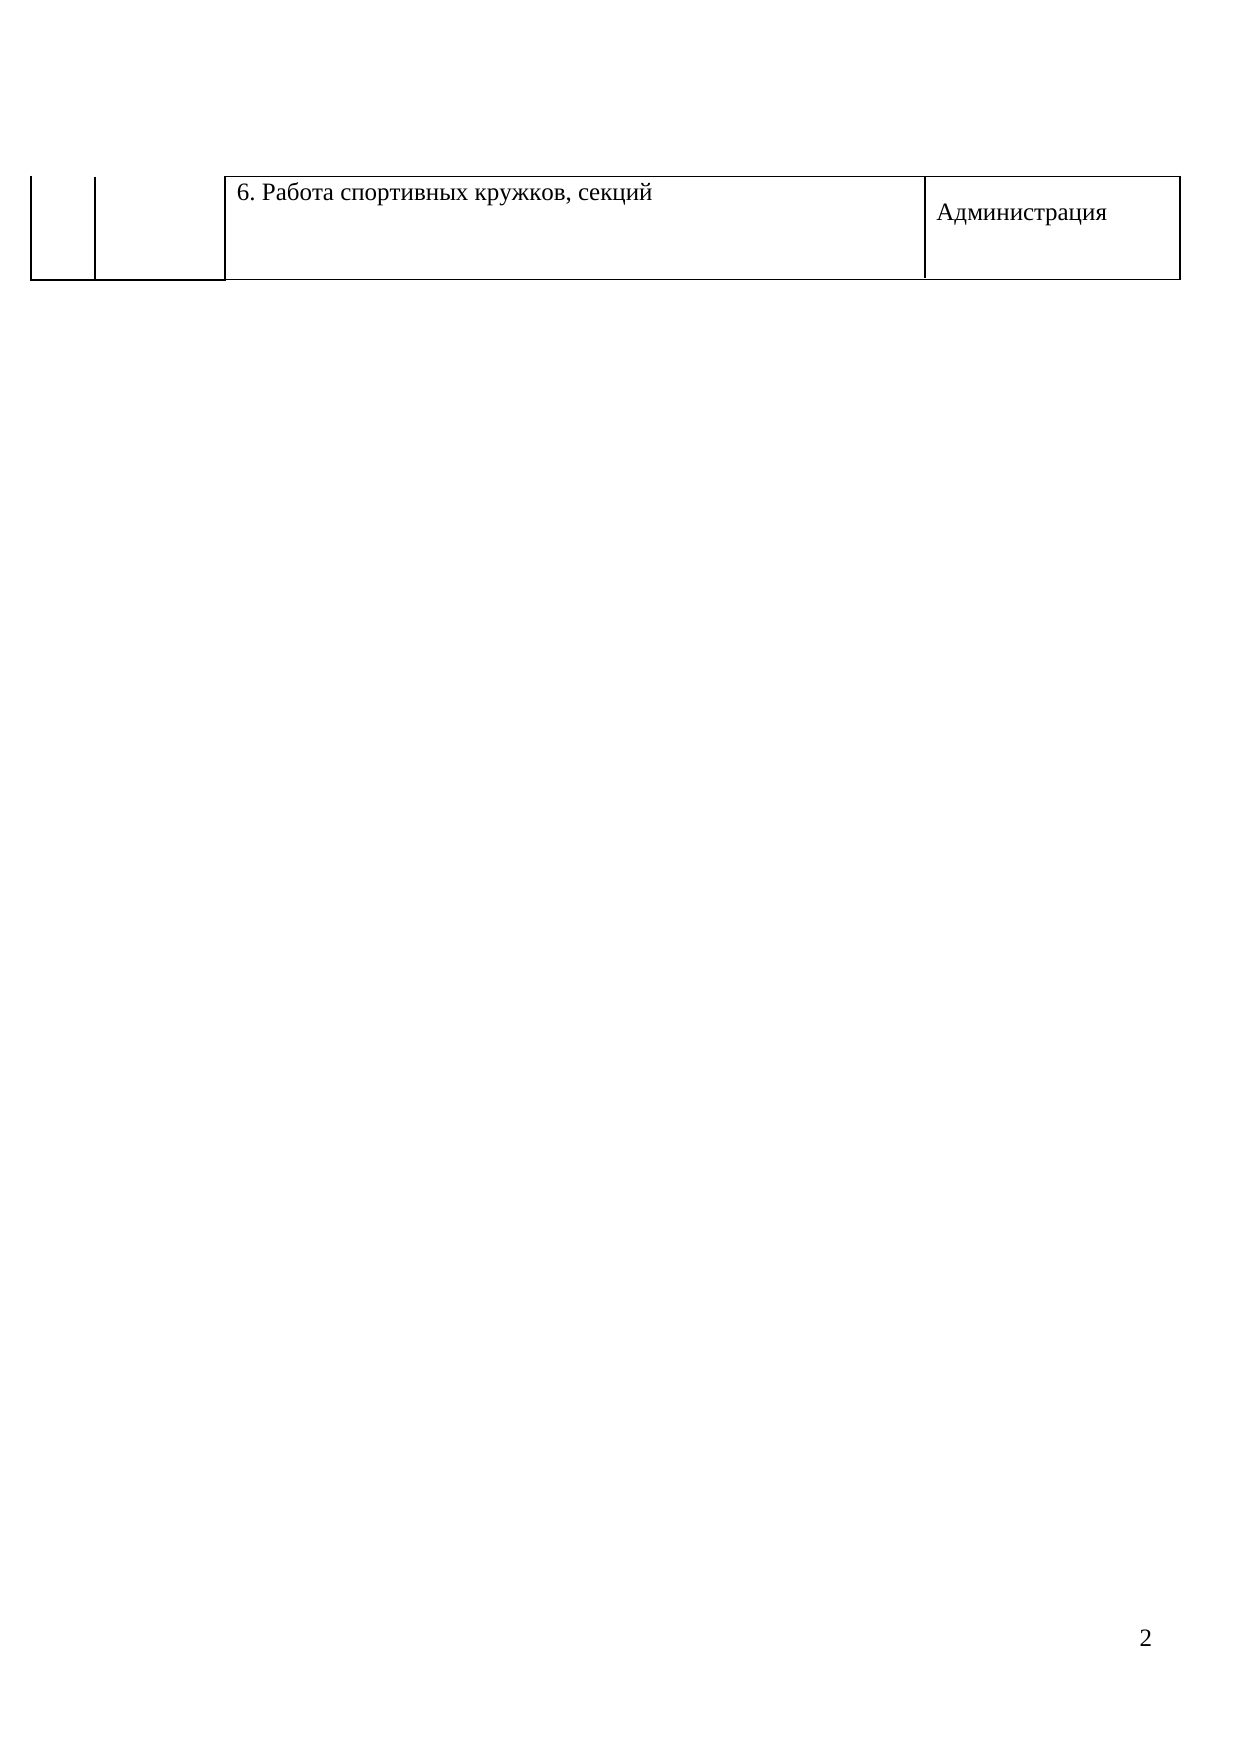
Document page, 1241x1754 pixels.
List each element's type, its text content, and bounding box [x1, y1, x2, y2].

table_header Администрация [925, 177, 1179, 279]
table_header 6. Работа спортивных кружков, секций [226, 177, 925, 279]
table_header [96, 176, 224, 279]
table_header [32, 176, 95, 279]
